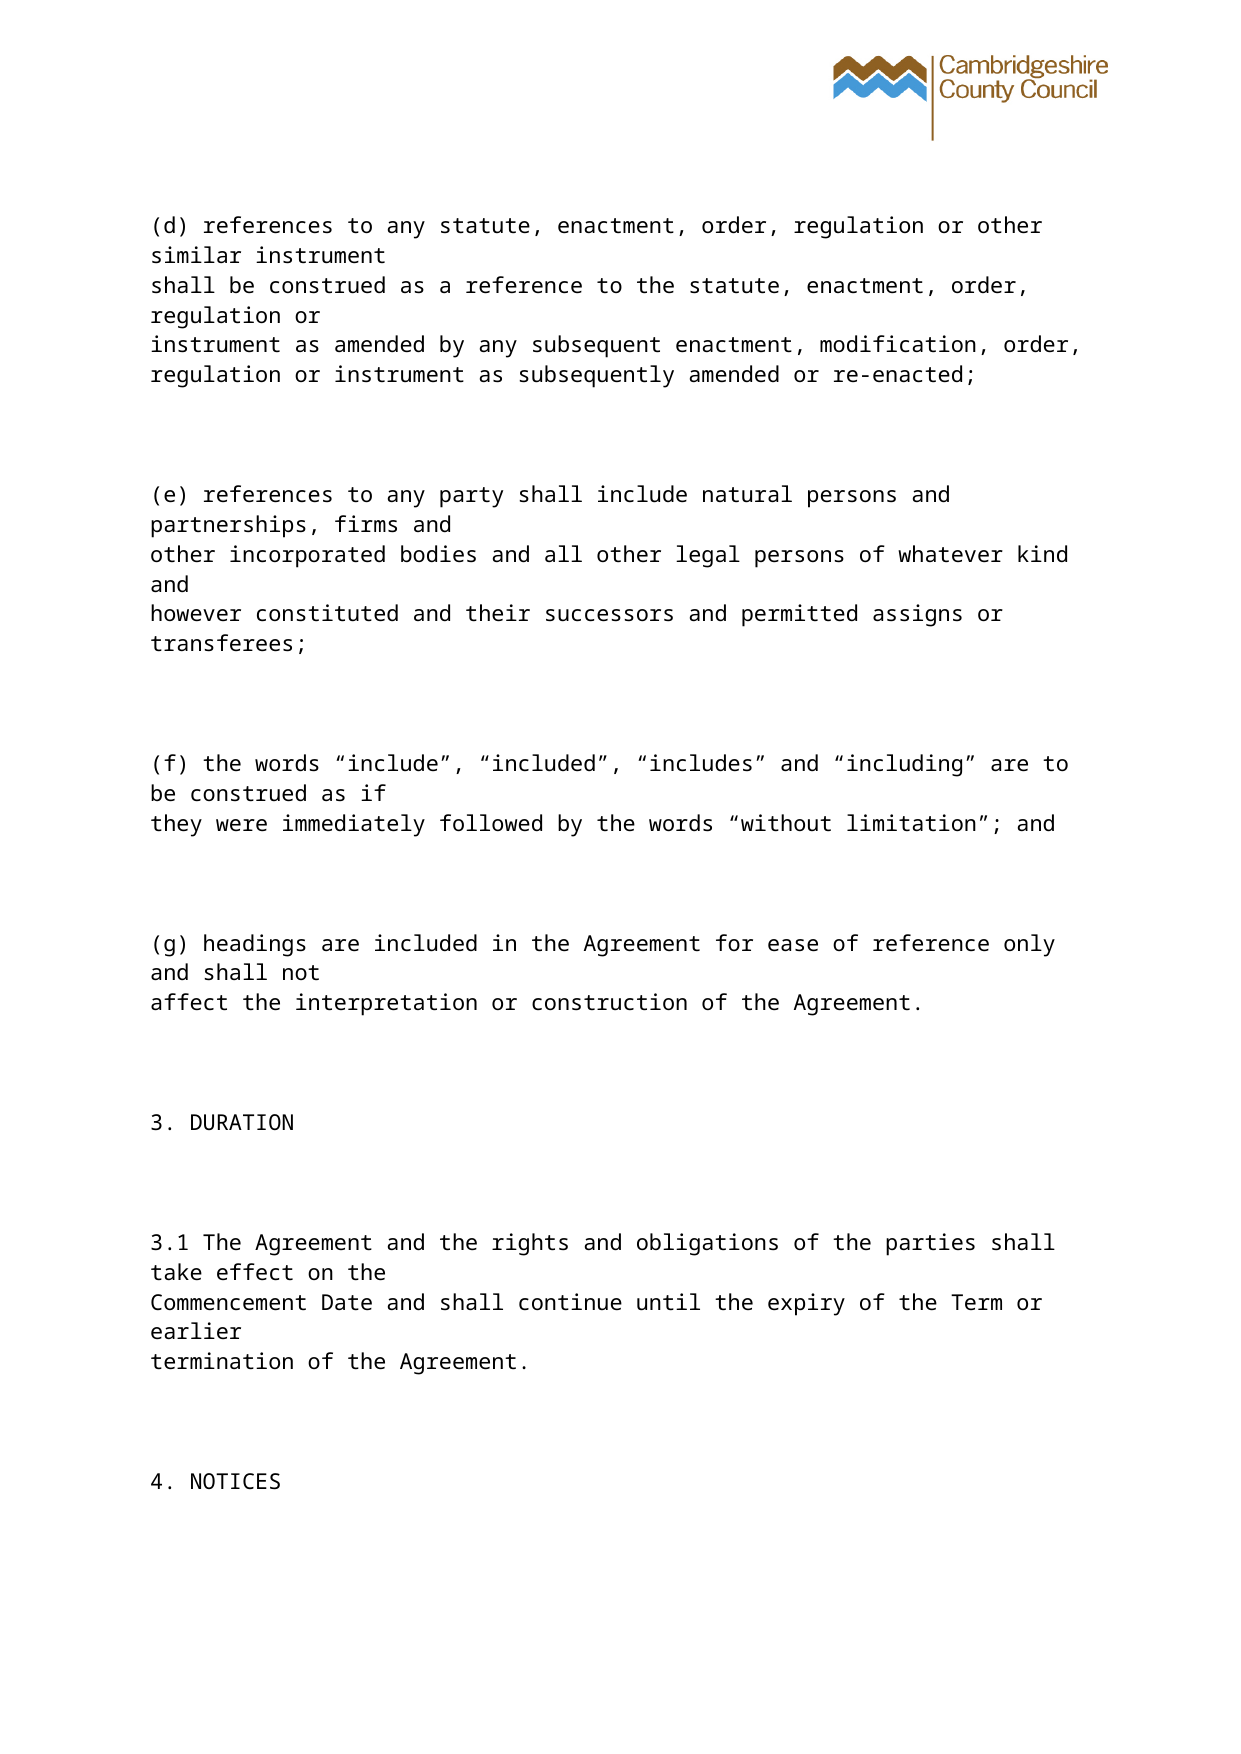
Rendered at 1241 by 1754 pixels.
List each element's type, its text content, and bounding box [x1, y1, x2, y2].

text they were immediately followed by the words “without limitation”; and [150, 808, 1090, 837]
text 3.1 The Agreement and the rights and obligations of the parties shall take effect on the [150, 1227, 1090, 1286]
text (e) references to any party shall include natural persons and partnerships, firms and [150, 479, 1090, 539]
text (d) references to any statute, enactment, order, regulation or other similar instrument [150, 210, 1090, 270]
text affect the interpretation or construction of the Agreement. [150, 987, 1090, 1017]
text termination of the Agreement. [150, 1346, 1090, 1376]
text 3. DURATION [150, 1107, 1090, 1137]
text (f) the words “include”, “included”, “includes” and “including” are to be construed as if [150, 748, 1090, 808]
text shall be construed as a reference to the statute, enactment, order, regulation or [150, 270, 1090, 329]
text (g) headings are included in the Agreement for ease of reference only and shall not [150, 927, 1090, 987]
text regulation or instrument as subsequently amended or re-enacted; [150, 359, 1090, 389]
text however constituted and their successors and permitted assigns or transferees; [150, 598, 1090, 658]
text 4. NOTICES [150, 1466, 1090, 1496]
text instrument as amended by any subsequent enactment, modification, order, [150, 329, 1090, 359]
text other incorporated bodies and all other legal persons of whatever kind and [150, 539, 1090, 598]
text Commencement Date and shall continue until the expiry of the Term or earlier [150, 1286, 1090, 1346]
